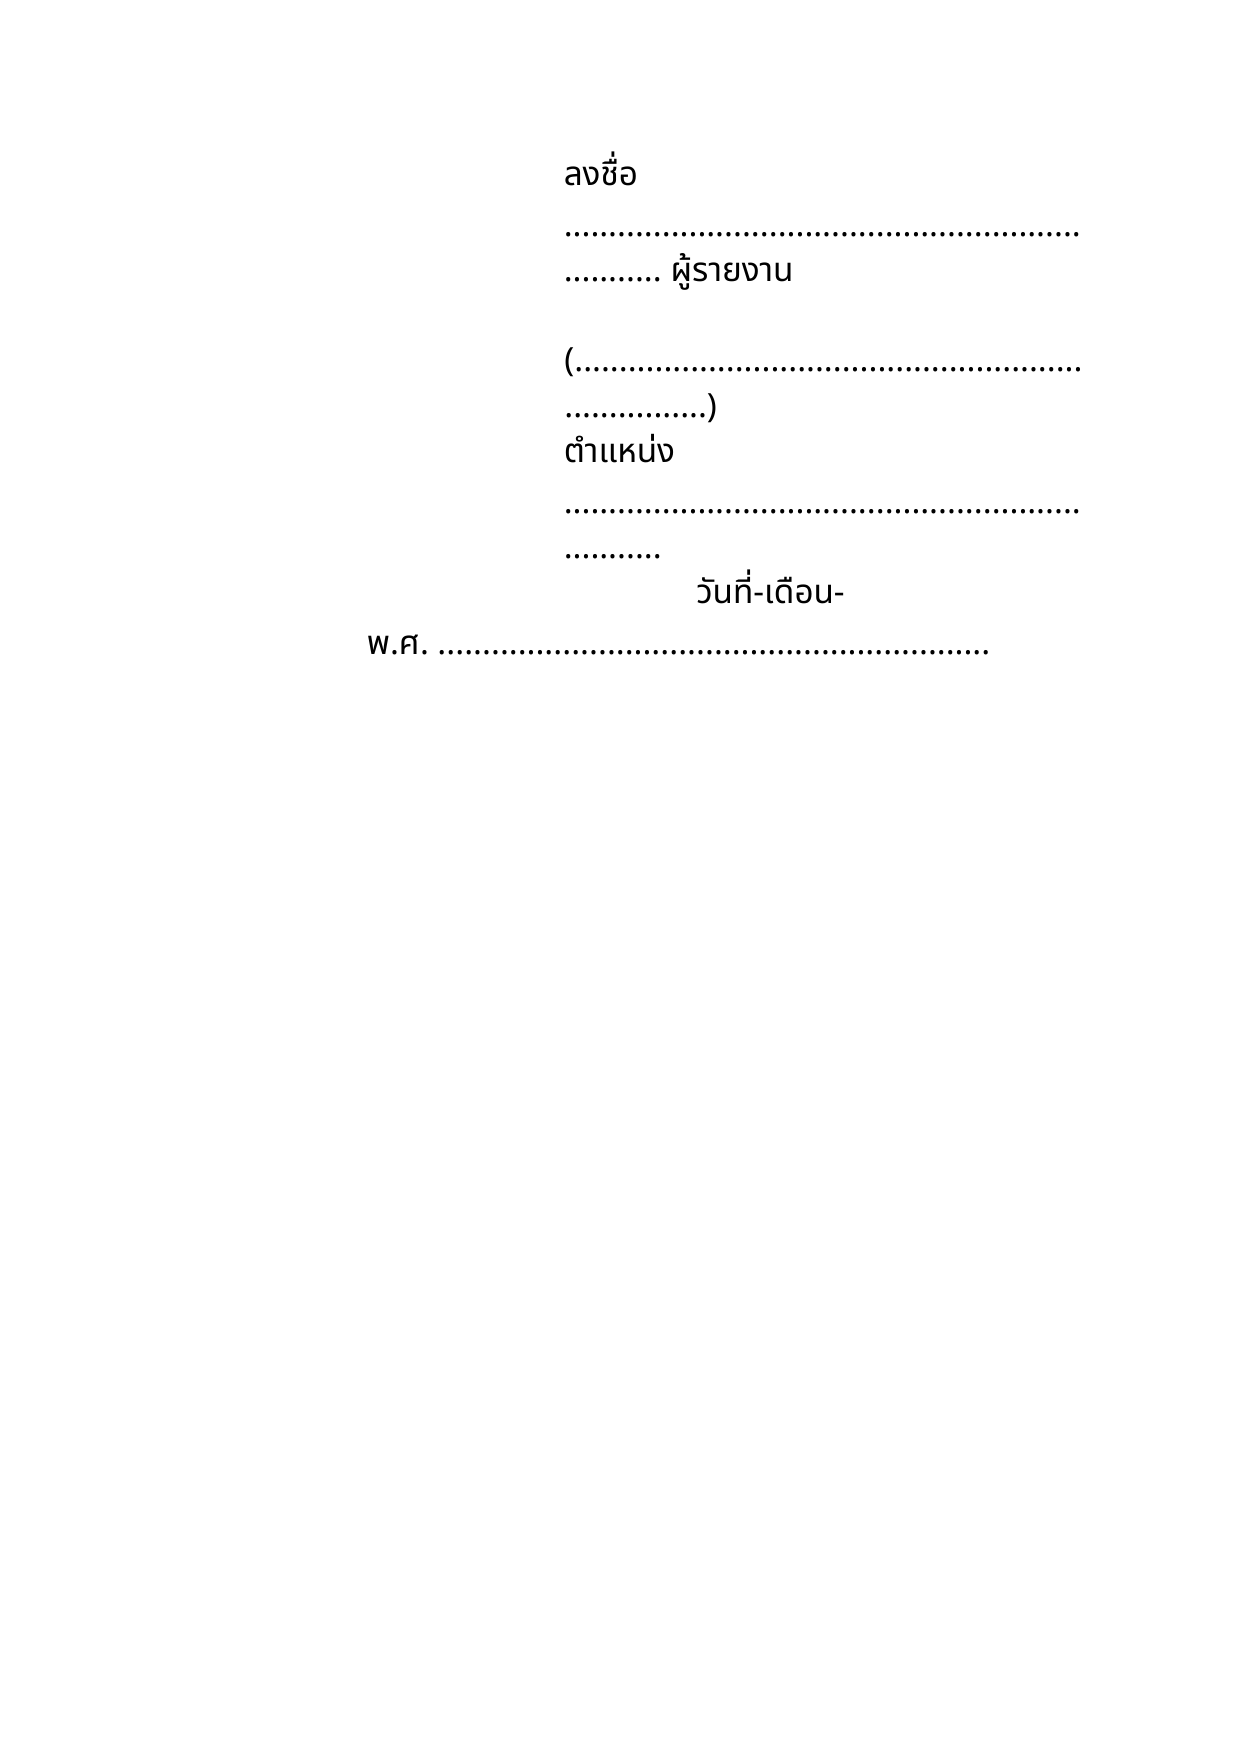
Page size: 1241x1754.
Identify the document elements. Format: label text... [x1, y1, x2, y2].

text (.........................................................................) [564, 296, 1090, 427]
text วันที่-เดือน-พ.ศ. .............................................................. [268, 568, 1090, 669]
text ตำแหน่ง ..................................................................... [563, 427, 1090, 568]
text ลงชื่อ ..................................................................... ผู้รายงาน [563, 150, 1090, 296]
